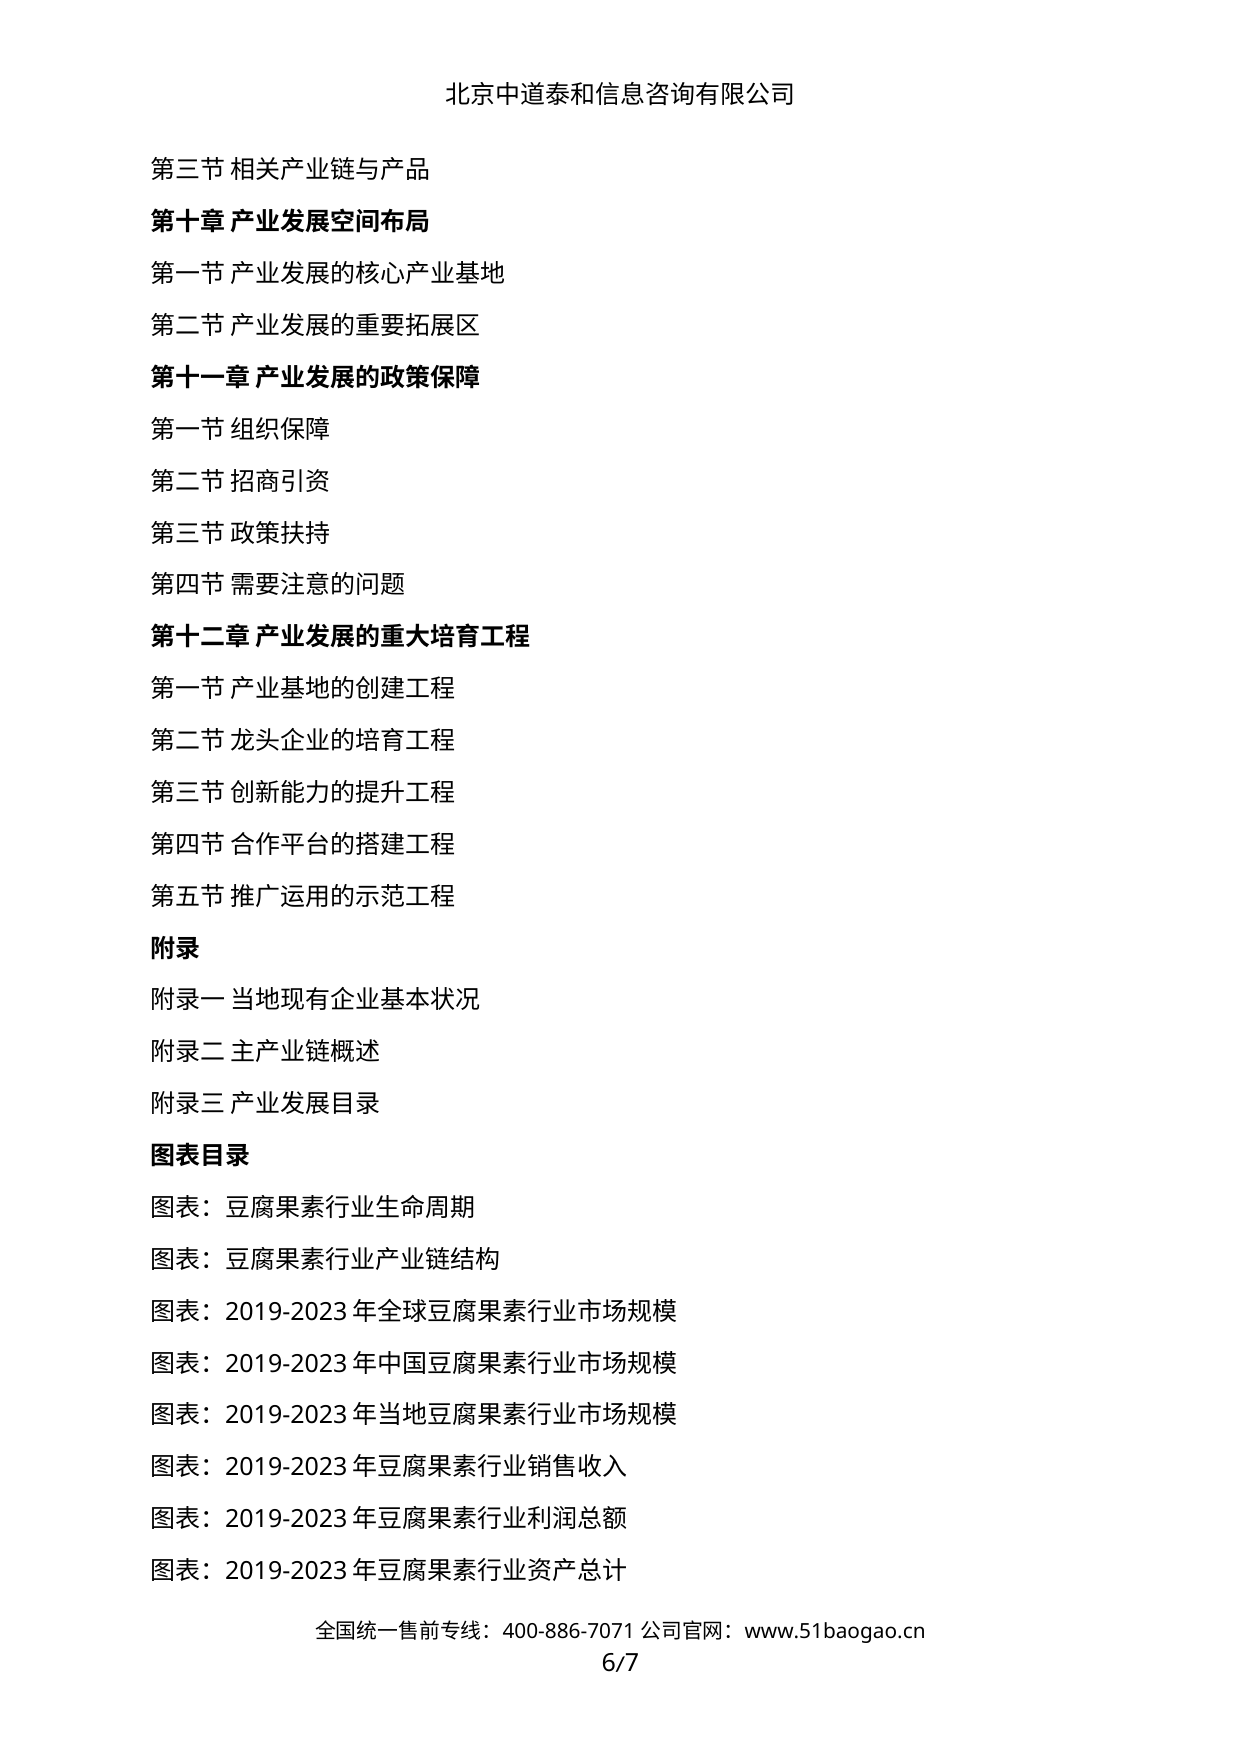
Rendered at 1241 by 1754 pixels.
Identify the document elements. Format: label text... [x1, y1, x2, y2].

text 第一节 产业发展的核心产业基地 [150, 254, 1090, 290]
text 第一节 产业基地的创建工程 [150, 669, 1090, 705]
text 附录一 当地现有企业基本状况 [150, 980, 1090, 1016]
text 第三节 创新能力的提升工程 [150, 772, 1090, 809]
text 第十章 产业发展空间布局 [150, 202, 1090, 238]
text 图表：2019-2023年豆腐果素行业利润总额 [150, 1499, 1090, 1535]
text 第四节 需要注意的问题 [150, 565, 1090, 601]
text 图表：2019-2023年全球豆腐果素行业市场规模 [150, 1291, 1090, 1327]
text 第一节 组织保障 [150, 409, 1090, 446]
text 第四节 合作平台的搭建工程 [150, 824, 1090, 861]
text 第五节 推广运用的示范工程 [150, 876, 1090, 912]
text 第十二章 产业发展的重大培育工程 [150, 617, 1090, 653]
text 第三节 政策扶持 [150, 513, 1090, 549]
text 图表目录 [150, 1136, 1090, 1172]
text 图表：豆腐果素行业产业链结构 [150, 1239, 1090, 1276]
text 第二节 招商引资 [150, 461, 1090, 497]
text 第三节 相关产业链与产品 [150, 150, 1090, 186]
text 图表：豆腐果素行业生命周期 [150, 1187, 1090, 1224]
text 第二节 龙头企业的培育工程 [150, 721, 1090, 757]
text 图表：2019-2023年豆腐果素行业资产总计 [150, 1551, 1090, 1587]
text 图表：2019-2023年中国豆腐果素行业市场规模 [150, 1343, 1090, 1379]
text 附录三 产业发展目录 [150, 1084, 1090, 1120]
text 第二节 产业发展的重要拓展区 [150, 306, 1090, 342]
text 附录 [150, 928, 1090, 964]
text 第十一章 产业发展的政策保障 [150, 357, 1090, 394]
text 附录二 主产业链概述 [150, 1032, 1090, 1068]
text 图表：2019-2023年当地豆腐果素行业市场规模 [150, 1395, 1090, 1431]
text 图表：2019-2023年豆腐果素行业销售收入 [150, 1447, 1090, 1483]
